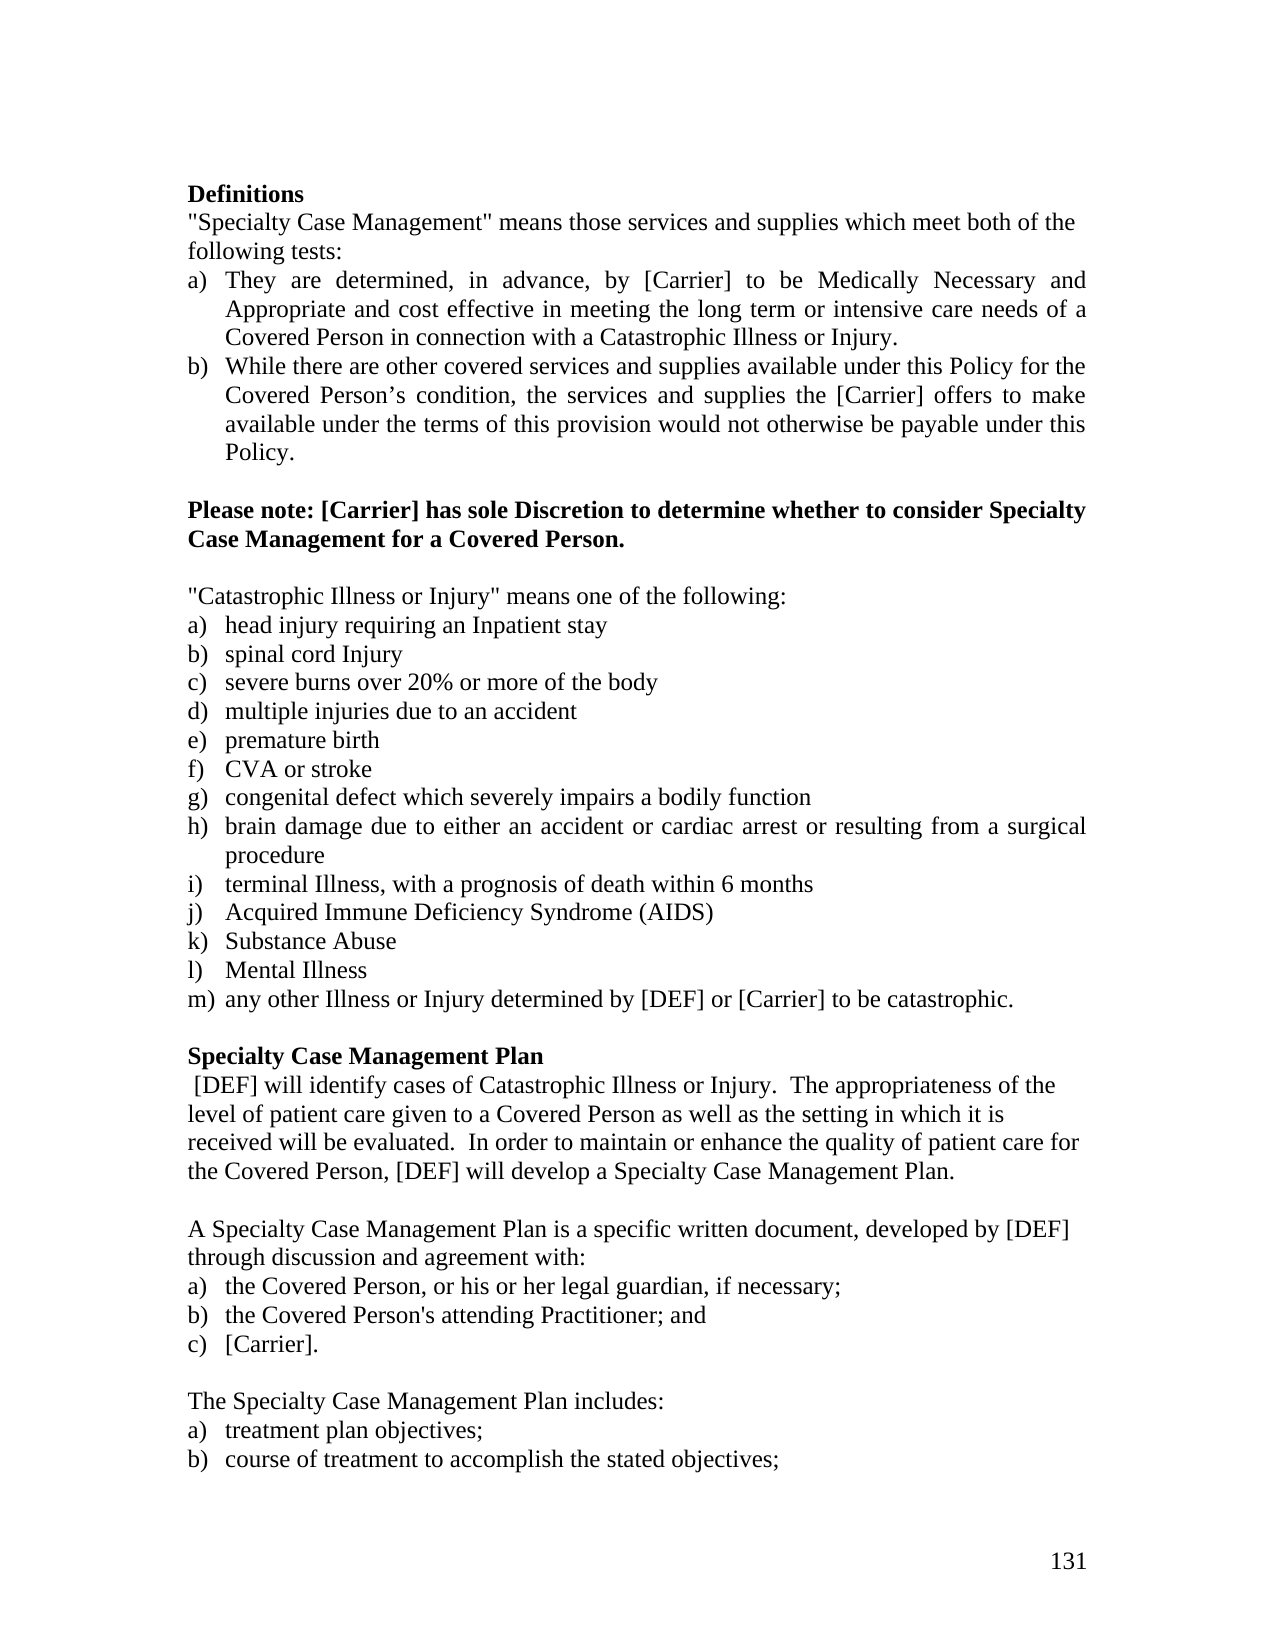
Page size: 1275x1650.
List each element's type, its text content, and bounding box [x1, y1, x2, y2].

text [DEF] will identify cases of Catastrophic Illness or Injury. The appropriateness of the level of patient care given to a Covered Person as well as the setting in which it is received will be evaluated. In order to maintain or enhance the quality of patient care for the Covered Person, [DEF] will develop a Specialty Case Management Plan. [187, 1070, 1087, 1185]
list course of treatment to accomplish the stated objectives; [187, 1444, 1087, 1472]
text "Specialty Case Management" means those services and supplies which meet both of the following tests: [187, 207, 1087, 265]
text A Specialty Case Management Plan is a specific written document, developed by [DEF] through discussion and agreement with: [187, 1214, 1087, 1271]
list treatment plan objectives; [187, 1415, 1087, 1444]
list Acquired Immune Deficiency Syndrome (AIDS) [187, 897, 1087, 926]
list congenital defect which severely impairs a bodily function [187, 782, 1087, 811]
text Please note: [Carrier] has sole Discretion to determine whether to consider Specialty Case Management for a Covered Person. [187, 495, 1087, 552]
list [Carrier]. [187, 1329, 1087, 1357]
list Substance Abuse [187, 926, 1087, 955]
list head injury requiring an Inpatient stay [187, 610, 1087, 639]
text Specialty Case Management Plan [187, 1041, 1087, 1070]
list While there are other covered services and supplies available under this Policy for the Covered Person’s condition, the services and supplies the [Carrier] offers to make available under the terms of this provision would not otherwise be payable under this Policy. [187, 351, 1087, 466]
list spinal cord Injury [187, 639, 1087, 667]
list any other Illness or Injury determined by [DEF] or [Carrier] to be catastrophic. [187, 984, 1087, 1012]
list premature birth [187, 725, 1087, 754]
list terminal Illness, with a prognosis of death within 6 months [187, 869, 1087, 897]
text The Specialty Case Management Plan includes: [187, 1386, 1087, 1415]
text Definitions [187, 179, 1087, 207]
list the Covered Person, or his or her legal guardian, if necessary; [187, 1271, 1087, 1300]
list the Covered Person's attending Practitioner; and [187, 1300, 1087, 1329]
list multiple injuries due to an accident [187, 696, 1087, 725]
list severe burns over 20% or more of the body [187, 667, 1087, 696]
text "Catastrophic Illness or Injury" means one of the following: [187, 581, 1087, 610]
list They are determined, in advance, by [Carrier] to be Medically Necessary and Appropriate and cost effective in meeting the long term or intensive care needs of a Covered Person in connection with a Catastrophic Illness or Injury. [187, 265, 1087, 351]
list CVA or stroke [187, 754, 1087, 782]
list Mental Illness [187, 955, 1087, 984]
list brain damage due to either an accident or cardiac arrest or resulting from a surgical procedure [187, 811, 1087, 869]
